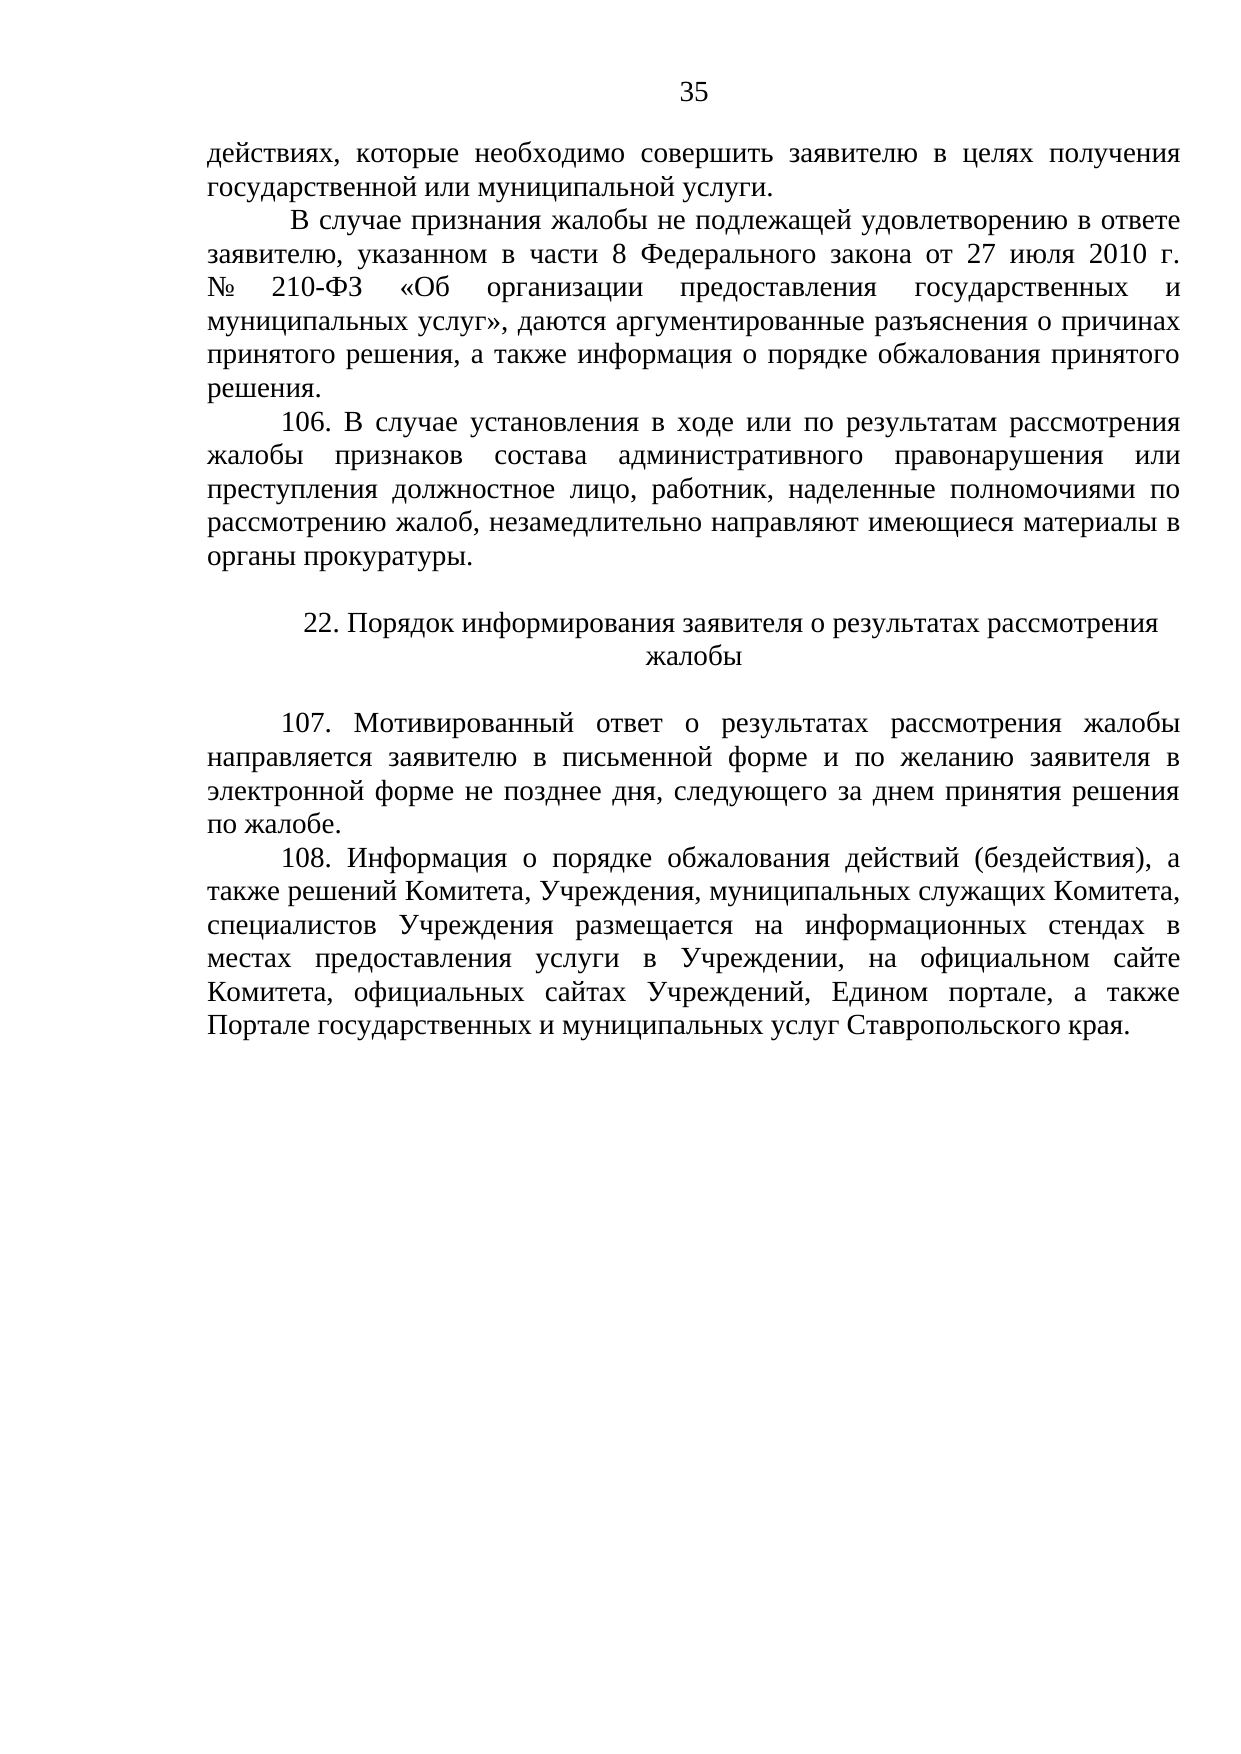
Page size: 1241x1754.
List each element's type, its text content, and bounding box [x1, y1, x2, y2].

text 22. Порядок информирования заявителя о результатах рассмотрения жалобы [207, 605, 1181, 672]
text 108. Информация о порядке обжалования действий (бездействия), а также решений Комитета, Учреждения, муниципальных служащих Комитета, специалистов Учреждения размещается на информационных стендах в местах предоставления услуги в Учреждении, на официальном сайте Комитета, официальных сайтах Учреждений, Едином портале, а также Портале государственных и муниципальных услуг Ставропольского края. [207, 840, 1181, 1041]
text 107. Мотивированный ответ о результатах рассмотрения жалобы направляется заявителю в письменной форме и по желанию заявителя в электронной форме не позднее дня, следующего за днем принятия решения по жалобе. [207, 706, 1181, 840]
text В случае признания жалобы не подлежащей удовлетворению в ответе заявителю, указанном в части 8 Федерального закона от 27 июля 2010 г. № 210-ФЗ «Об организации предоставления государственных и муниципальных услуг», даются аргументированные разъяснения о причинах принятого решения, а также информация о порядке обжалования принятого решения. [207, 202, 1181, 404]
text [207, 135, 1181, 202]
text 106. В случае установления в ходе или по результатам рассмотрения жалобы признаков состава административного правонарушения или преступления должностное лицо, работник, наделенные полномочиями по рассмотрению жалоб, незамедлительно направляют имеющиеся материалы в органы прокуратуры. [207, 404, 1181, 571]
